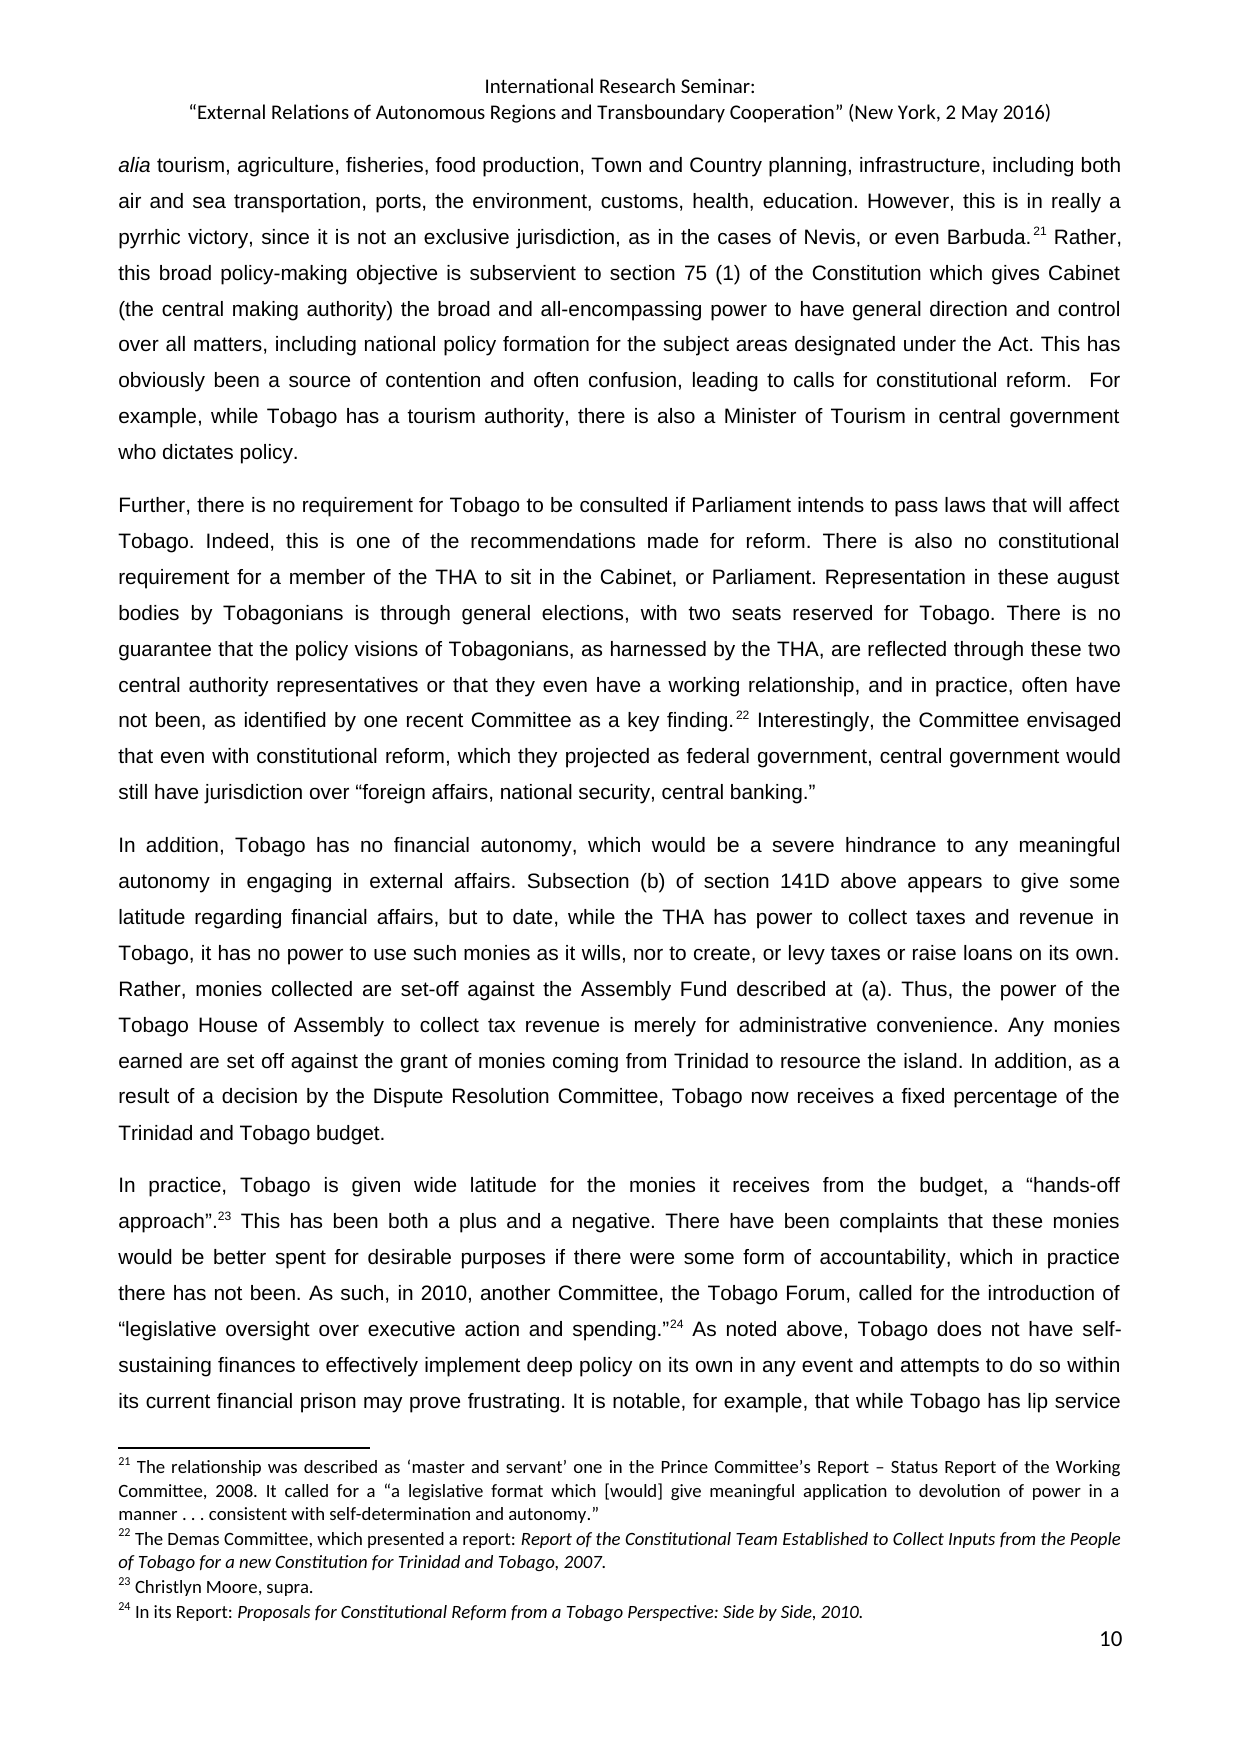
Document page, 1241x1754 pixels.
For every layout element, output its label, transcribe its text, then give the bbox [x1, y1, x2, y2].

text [118, 1173, 1122, 1412]
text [118, 153, 1122, 464]
text Further, there is no requirement for Tobago to be consulted if Parliament intends to pass laws that will affect Tobago. Indeed, this is one of the recommendations made for reform. There is also no constitutional requirement for a member of the THA to sit in the Cabinet, or Parliament. Representation in these august bodies by Tobagonians is through general elections, with two seats reserved for Tobago. There is no guarantee that the policy visions of Tobagonians, as harnessed by the THA, are reflected through these two central authority representatives or that they even have a working relationship, and in practice, often have not been, as identified by one recent Committee as a key finding. Interestingly, the Committee envisaged that even with constitutional reform, which they projected as federal government, central government would still have jurisdiction over “foreign affairs, national security, central banking.” [118, 493, 1122, 804]
text In addition, Tobago has no financial autonomy, which would be a severe hindrance to any meaningful autonomy in engaging in external affairs. Subsection (b) of section 141D above appears to give some latitude regarding financial affairs, but to date, while the THA has power to collect taxes and revenue in Tobago, it has no power to use such monies as it wills, nor to create, or levy taxes or raise loans on its own. Rather, monies collected are set-off against the Assembly Fund described at (a). Thus, the power of the Tobago House of Assembly to collect tax revenue is merely for administrative convenience. Any monies earned are set off against the grant of monies coming from Trinidad to resource the island. In addition, as a result of a decision by the Dispute Resolution Committee, Tobago now receives a fixed percentage of the Trinidad and Tobago budget. [118, 833, 1122, 1144]
